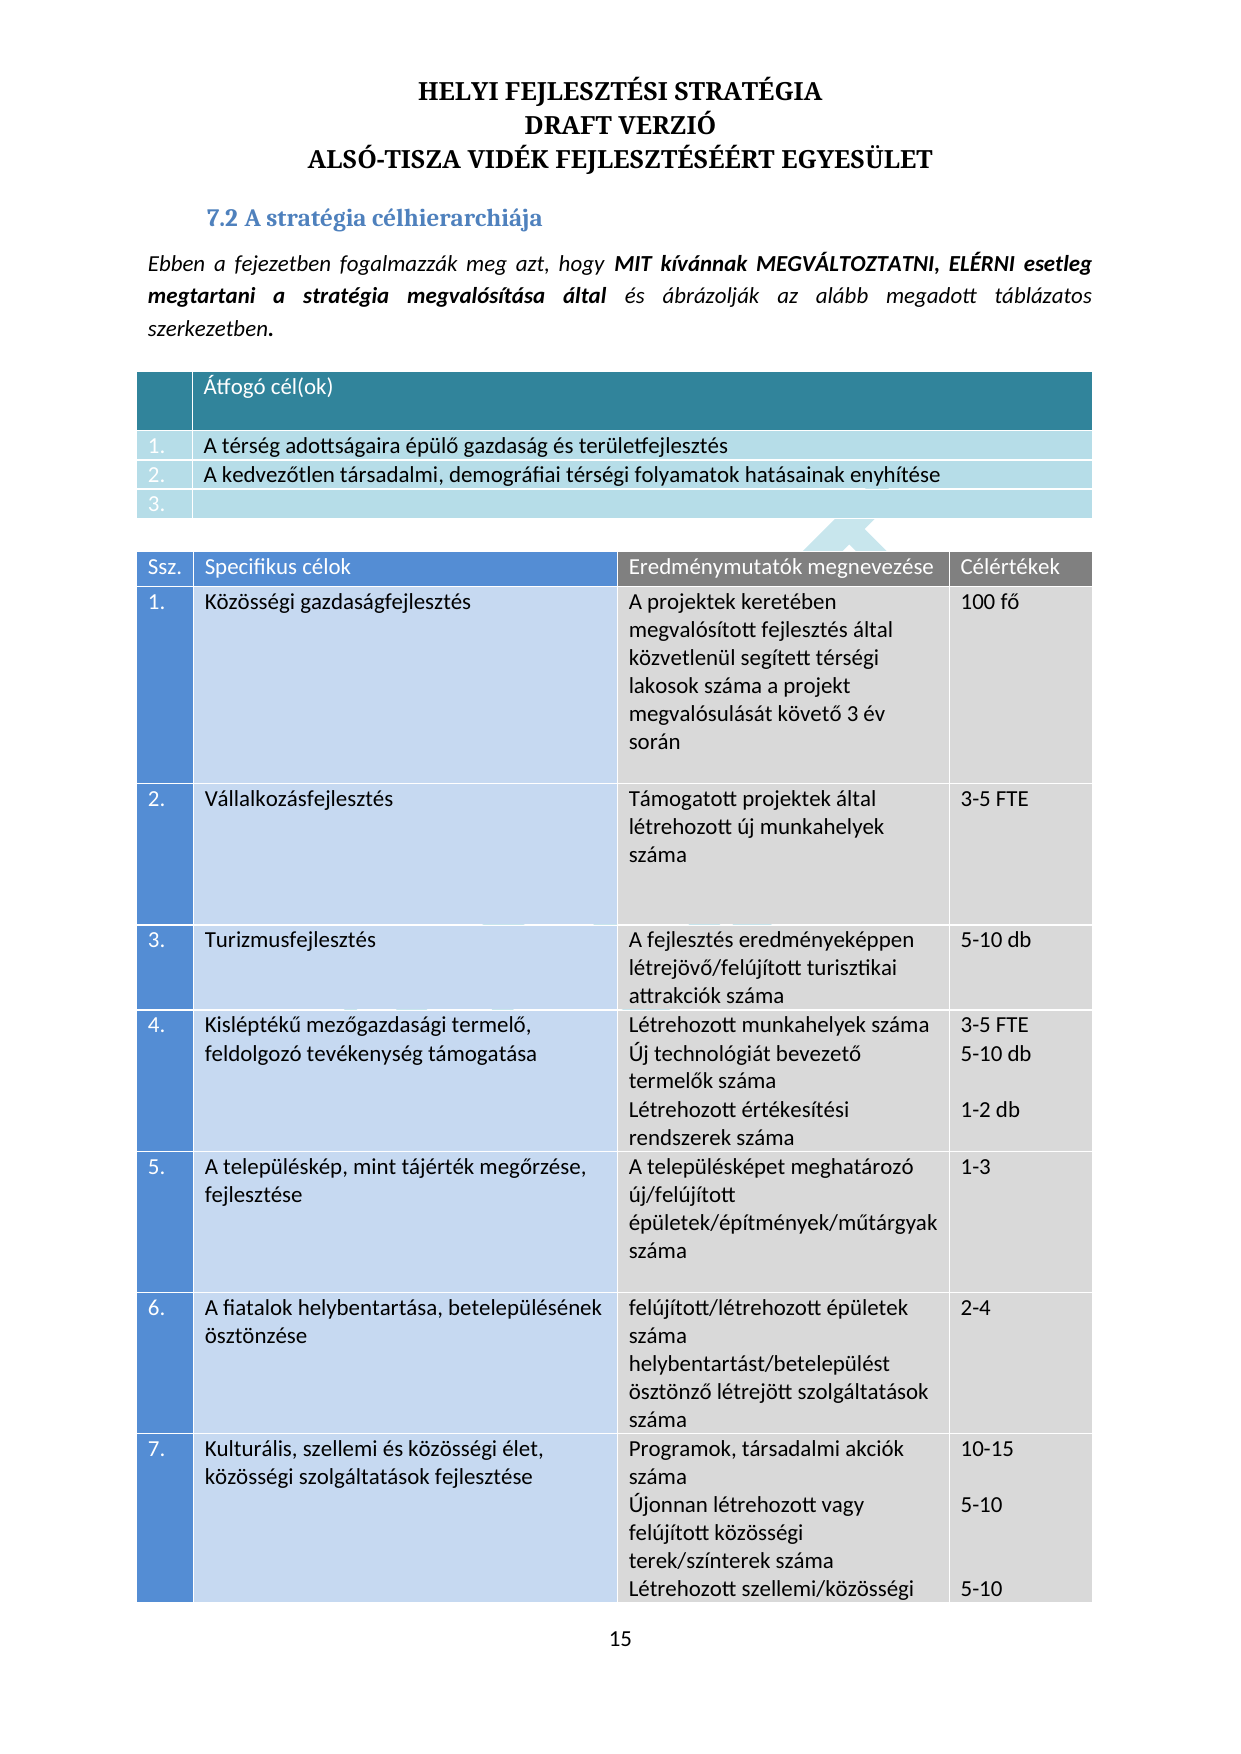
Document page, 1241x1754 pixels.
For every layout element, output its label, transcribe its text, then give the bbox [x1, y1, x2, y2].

table_cell 2. [137, 784, 193, 924]
table_cell 5-10 db [950, 926, 1092, 1009]
table_cell 2-4 [950, 1293, 1092, 1433]
table_cell A térség adottságaira épülő gazdaság és területfejlesztés [193, 431, 1092, 459]
table_cell 7. [137, 1434, 193, 1602]
table_cell [193, 490, 1092, 518]
table_header Ssz. [137, 552, 193, 586]
table_cell felújított/létrehozott épületek száma helybentartást/betelepülést ösztönző létrejött szolgáltatások száma [618, 1293, 949, 1433]
table_cell A fejlesztés eredményeképpen létrejövő/felújított turisztikai attrakciók száma [618, 926, 949, 1009]
table_cell 3. [137, 926, 193, 1009]
table_cell A kedvezőtlen társadalmi, demográfiai térségi folyamatok hatásainak enyhítése [193, 461, 1092, 488]
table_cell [618, 1434, 949, 1602]
table_cell 2. [137, 461, 192, 488]
table_cell 1-3 [950, 1152, 1092, 1292]
table_header Célértékek [950, 552, 1092, 586]
text Ebben a fejezetben fogalmazzák meg azt, hogy MIT kívánnak MEGVÁLTOZTATNI, ELÉRNI esetleg megtartani a stratégia megvalósítása által és ábrázolják az alább megadott táblázatos szerkezetben. [148, 249, 1093, 342]
table_cell Létrehozott munkahelyek száma Új technológiát bevezető termelők száma Létrehozott értékesítési rendszerek száma [618, 1011, 949, 1151]
table_cell A településképet meghatározó új/felújított épületek/építmények/műtárgyak száma [618, 1152, 949, 1292]
table_cell A településkép, mint tájérték megőrzése, fejlesztése [194, 1152, 617, 1292]
table_cell 5. [137, 1152, 193, 1292]
table_header [137, 372, 192, 430]
table_cell Vállalkozásfejlesztés [194, 784, 617, 924]
table_cell 3-5 FTE 5-10 db 1-2 db [950, 1011, 1092, 1151]
table_cell 3-5 FTE [950, 784, 1092, 924]
table_cell 1. [137, 587, 193, 783]
table_header Átfogó cél(ok) [193, 372, 1092, 430]
table_cell Turizmusfejlesztés [194, 926, 617, 1009]
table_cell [194, 1434, 617, 1602]
table_cell 6. [137, 1293, 193, 1433]
table_cell 10-15 5-10 5-10 3-6 [950, 1434, 1092, 1602]
table_cell Kisléptékű mezőgazdasági termelő, feldolgozó tevékenység támogatása [194, 1011, 617, 1151]
table_cell A projektek keretében megvalósított fejlesztés által közvetlenül segített térségi lakosok száma a projekt megvalósulását követő 3 év során [618, 587, 949, 783]
subtitle A stratégia célhierarchiája [207, 204, 1093, 233]
table_cell Közösségi gazdaságfejlesztés [194, 587, 617, 783]
table_cell A fiatalok helybentartása, betelepülésének ösztönzése [194, 1293, 617, 1433]
table_cell 3. [137, 490, 192, 518]
table_cell 1. [137, 431, 192, 459]
table_cell 4. [137, 1011, 193, 1151]
table_cell Támogatott projektek által létrehozott új munkahelyek száma [618, 784, 949, 924]
table_cell 100 fő [950, 587, 1092, 783]
table_header Specifikus célok [194, 552, 617, 586]
table_header Eredménymutatók megnevezése [618, 552, 949, 586]
